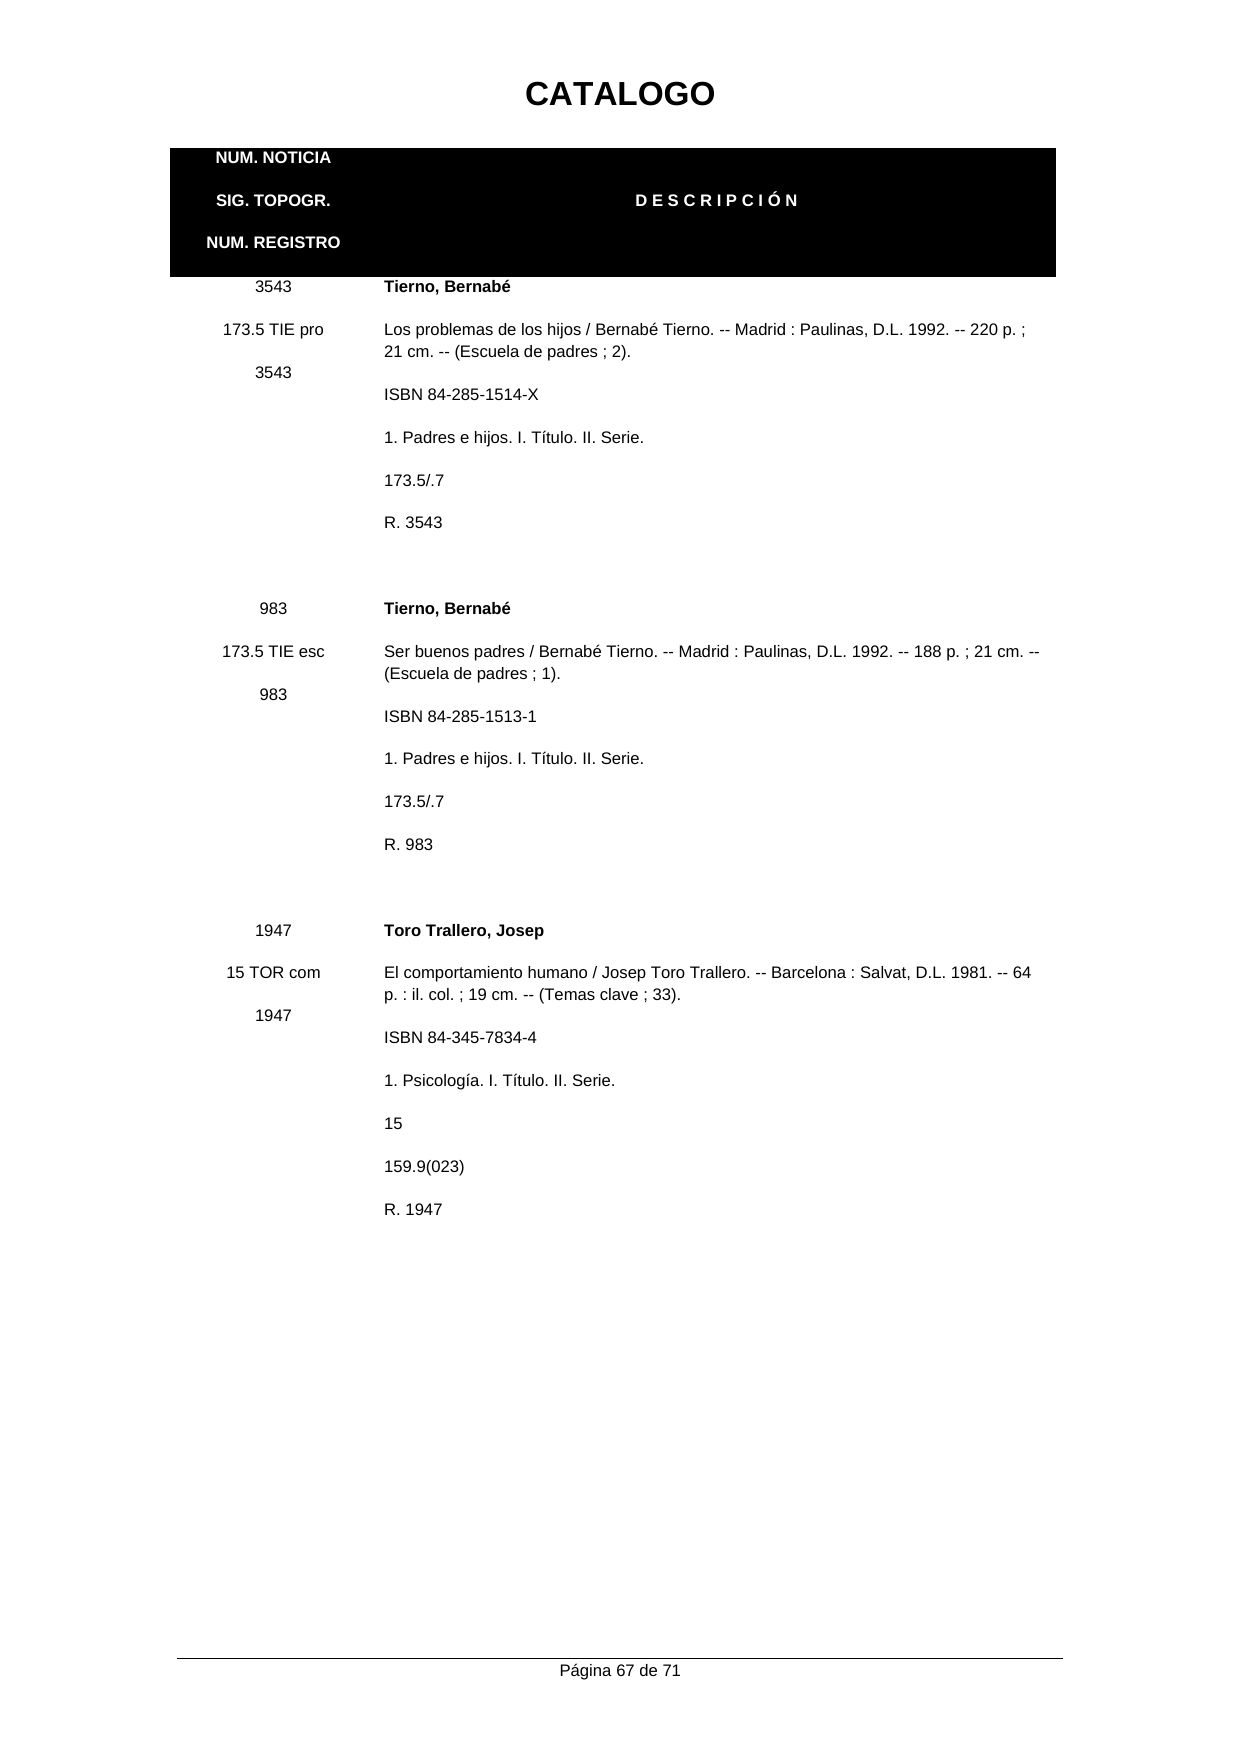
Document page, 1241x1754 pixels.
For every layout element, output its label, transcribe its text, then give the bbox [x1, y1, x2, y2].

table_cell 983 173.5 TIE esc 983 [170, 599, 377, 920]
table_cell Tierno, Bernabé Los problemas de los hijos / Bernabé Tierno. -- Madrid : Paulinas, D.L. 1992. -- 220 p. ; 21 cm. -- (Escuela de padres ; 2). ISBN 84-285-1514-X 1. Padres e hijos. I. Título. II. Serie. 173.5/.7 R. 3543 [377, 277, 1056, 599]
table_cell Toro Trallero, Josep El comportamiento humano / Josep Toro Trallero. -- Barcelona : Salvat, D.L. 1981. -- 64 p. : il. col. ; 19 cm. -- (Temas clave ; 33). ISBN 84-345-7834-4 1. Psicología. I. Título. II. Serie. 15 159.9(023) R. 1947 [377, 920, 1056, 1285]
table_cell Tierno, Bernabé Ser buenos padres / Bernabé Tierno. -- Madrid : Paulinas, D.L. 1992. -- 188 p. ; 21 cm. -- (Escuela de padres ; 1). ISBN 84-285-1513-1 1. Padres e hijos. I. Título. II. Serie. 173.5/.7 R. 983 [377, 599, 1056, 920]
table_cell 1947 15 TOR com 1947 [170, 920, 377, 1285]
table_header D E S C R I P C I Ó N [377, 148, 1056, 277]
table_cell 3543 173.5 TIE pro 3543 [170, 277, 377, 599]
table_header NUM. NOTICIA SIG. TOPOGR. NUM. REGISTRO [170, 148, 377, 277]
